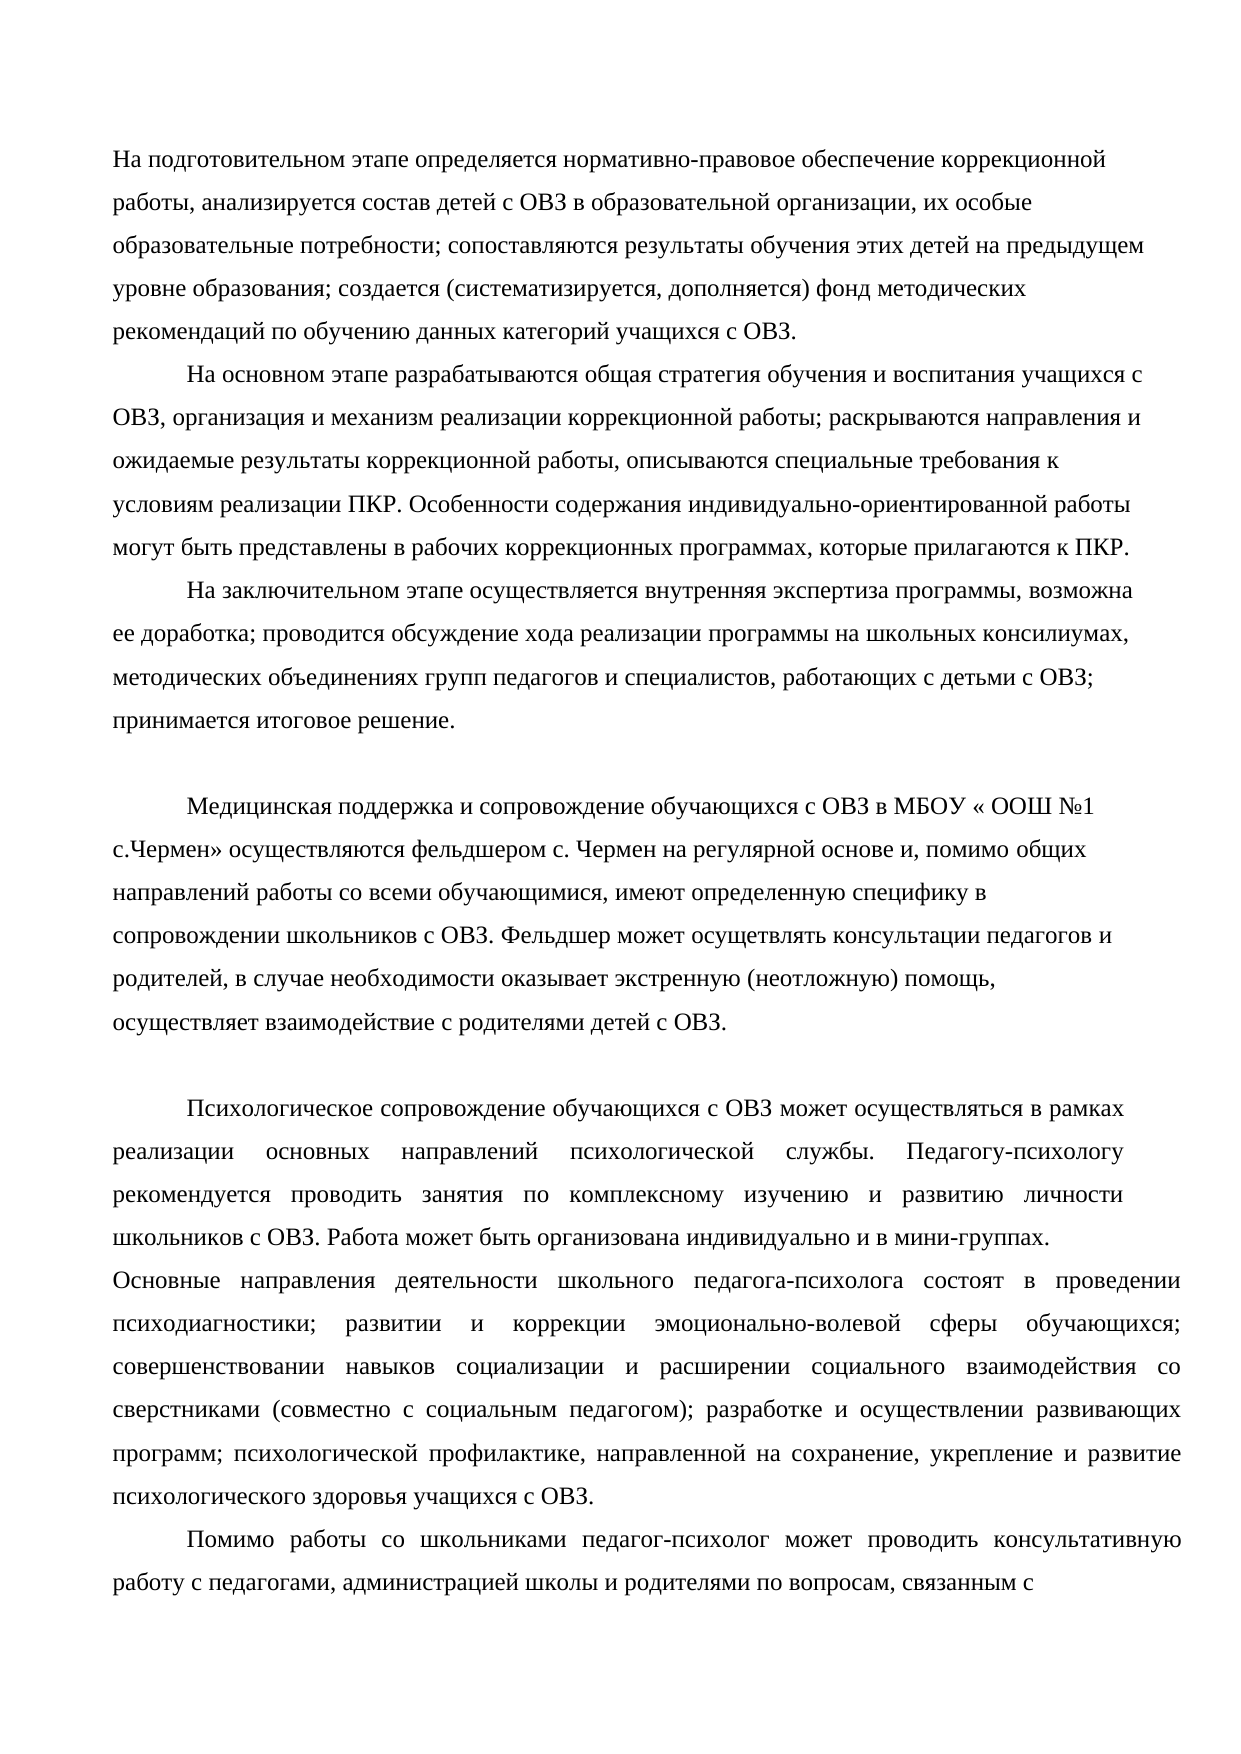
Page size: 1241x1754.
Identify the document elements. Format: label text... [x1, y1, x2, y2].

text На заключительном этапе осуществляется внутренняя экспертиза программы, возможна ее доработка; проводится обсуждение хода реализации программы на школьных консилиумах, методических объединениях групп педагогов и специалистов, работающих с детьми с ОВЗ; принимается итоговое решение. [112, 575, 1135, 733]
text На основном этапе разрабатываются общая стратегия обучения и воспитания учащихся с ОВЗ, организация и механизм реализации коррекционной работы; раскрываются направления и ожидаемые результаты коррекционной работы, описываются специальные требования к условиям реализации ПКР. Особенности содержания индивидуально-ориентированной работы могут быть представлены в рабочих коррекционных программах, которые прилагаются к ПКР. [112, 359, 1148, 561]
text Психологическое сопровождение обучающихся с ОВЗ может осуществляться в рамках реализации основных направлений психологической службы. Педагогу-психологу рекомендуется проводить занятия по комплексному изучению и развитию личности школьников с ОВЗ. Работа может быть организована индивидуально и в мини-группах. [112, 1093, 1124, 1251]
text Основные направления деятельности школьного педагога-психолога состоят в проведении психодиагностики; развитии и коррекции эмоционально-волевой сферы обучающихся; совершенствовании навыков социализации и расширении социального взаимодействия со сверстниками (совместно с социальным педагогом); разработке и осуществлении развивающих программ; психологической профилактике, направленной на сохранение, укрепление и развитие психологического здоровья учащихся с ОВЗ. [112, 1265, 1182, 1509]
text Помимо работы со школьниками педагог-психолог может проводить консультативную работу с педагогами, администрацией школы и родителями по вопросам, связанным с [112, 1524, 1182, 1596]
text Медицинская поддержка и сопровождение обучающихся с ОВЗ в МБОУ « ООШ №1 с.Чермен» осуществляются фельдшером с. Чермен на регулярной основе и, помимо общих направлений работы со всеми обучающимися, имеют определенную специфику в сопровождении школьников с ОВЗ. Фельдшер может осущетвлять консультации педагогов и родителей, в случае необходимости оказывает экстренную (неотложную) помощь, осуществляет взаимодействие с родителями детей с ОВЗ. [112, 791, 1135, 1035]
text На подготовительном этапе определяется нормативно-правовое обеспечение коррекционной работы, анализируется состав детей с ОВЗ в образовательной организации, их особые образовательные потребности; сопоставляются результаты обучения этих детей на предыдущем уровне образования; создается (систематизируется, дополняется) фонд методических рекомендаций по обучению данных категорий учащихся с ОВЗ. [112, 144, 1148, 345]
